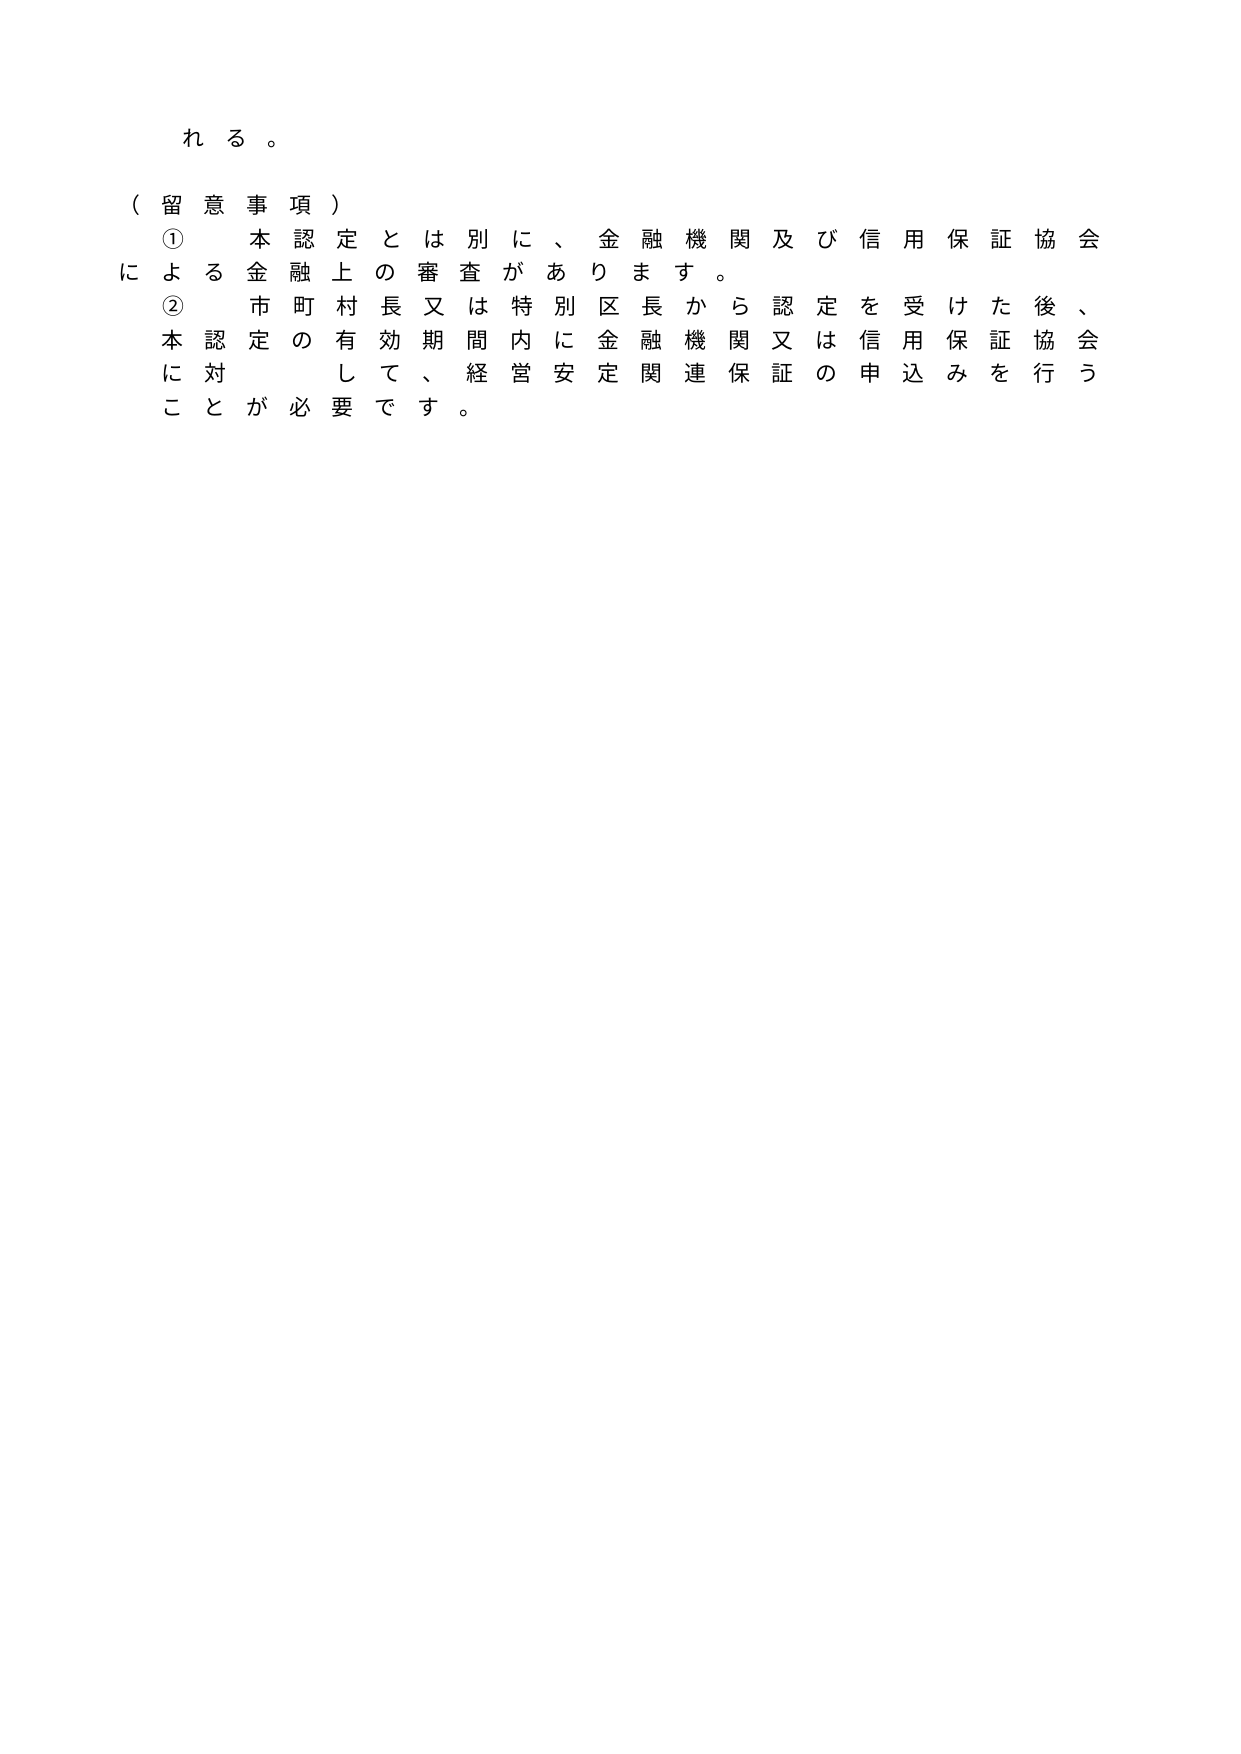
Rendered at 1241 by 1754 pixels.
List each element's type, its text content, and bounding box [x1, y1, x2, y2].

text ① 本認定とは別に、金融機関及び信用保証協会による金融上の審査があります。 [118, 221, 1122, 288]
text （留意事項） [118, 187, 1122, 221]
text ② 市町村長又は特別区長から認定を受けた後、本認定の有効期間内に金融機関又は信用保証協会に対 して、経営安定関連保証の申込みを行うことが必要です。 [118, 288, 1122, 423]
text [118, 120, 1122, 153]
